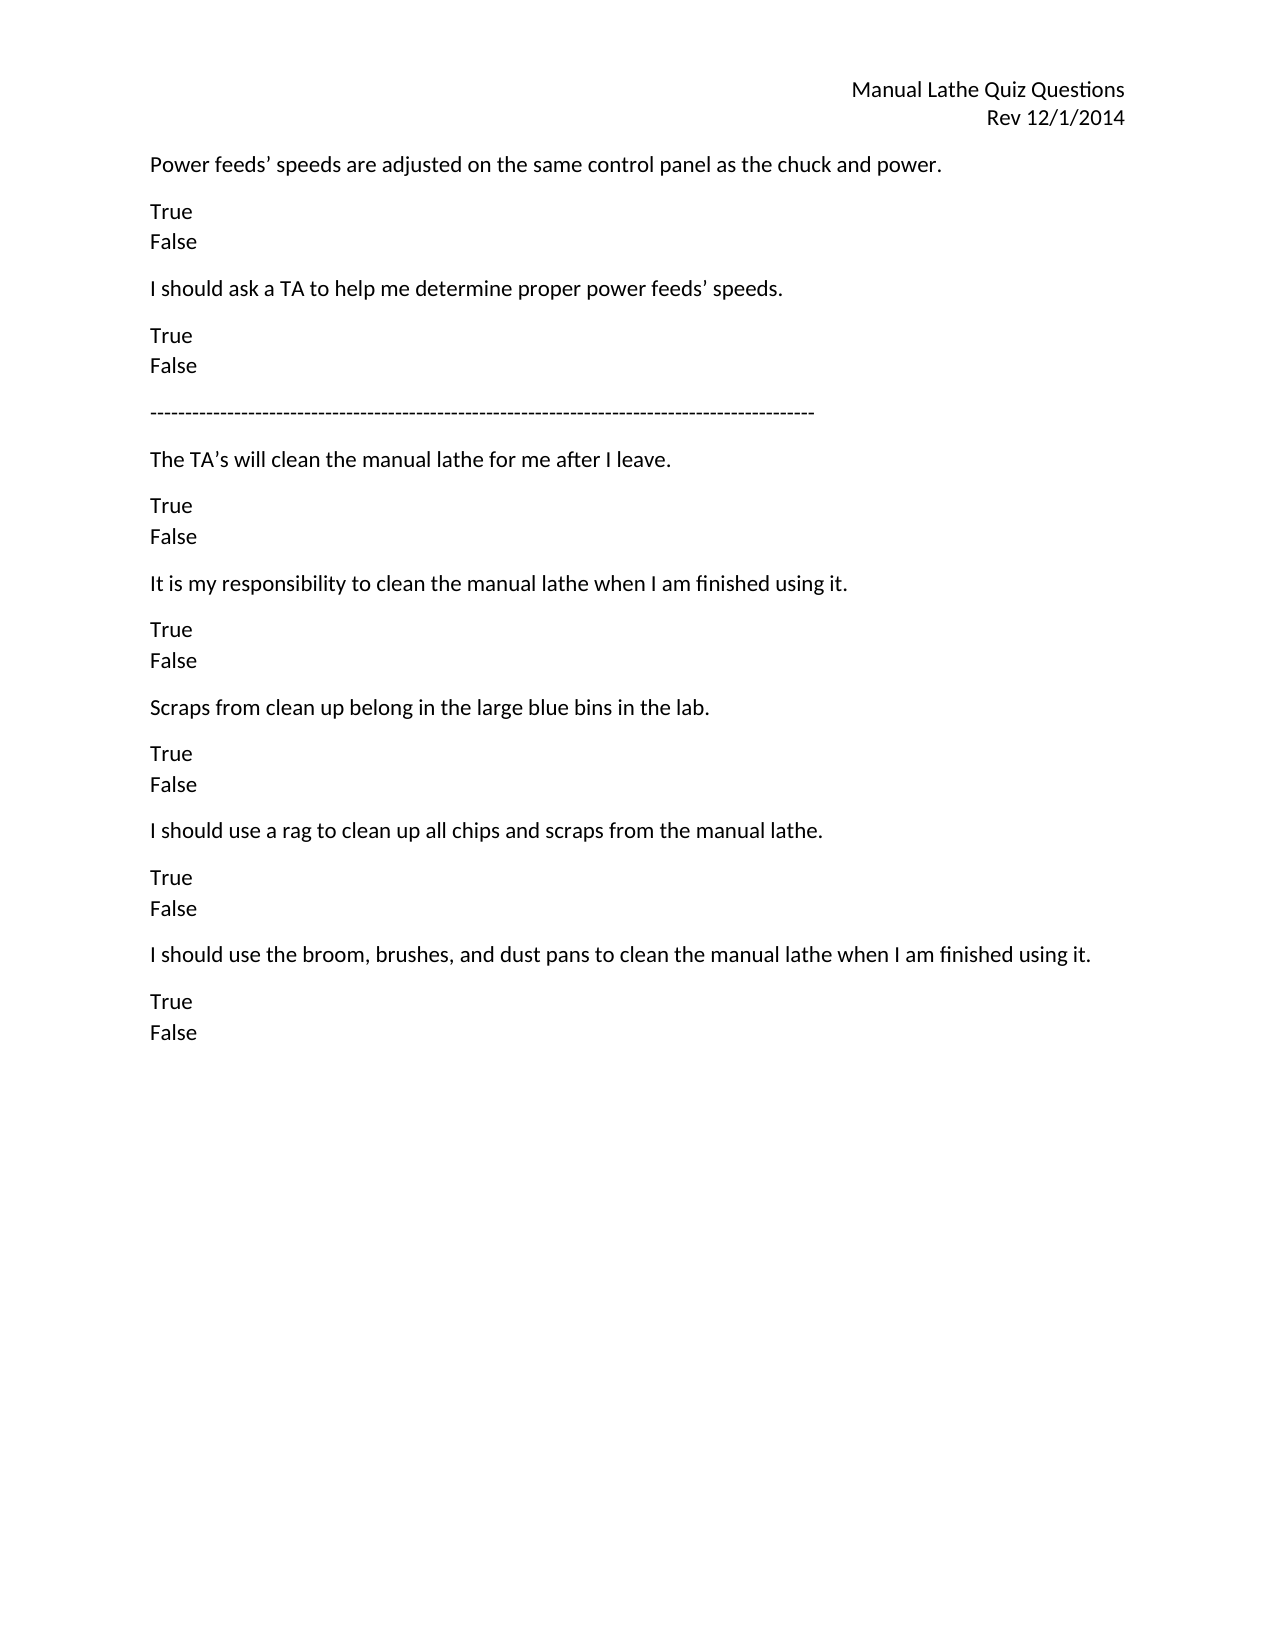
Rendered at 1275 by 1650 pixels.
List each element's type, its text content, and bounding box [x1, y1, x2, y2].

text True False [150, 616, 1125, 674]
text It is my responsibility to clean the manual lathe when I am finished using it. [150, 569, 1125, 597]
text I should use the broom, brushes, and dust pans to clean the manual lathe when I am finished using it. [150, 941, 1125, 969]
text ----------------------------------------------------------------------------------------------- [150, 398, 1125, 426]
text True False [150, 492, 1125, 550]
text True False [150, 197, 1125, 255]
text True False [150, 987, 1125, 1046]
text Scraps from clean up belong in the large blue bins in the lab. [150, 693, 1125, 721]
text The TA’s will clean the manual lathe for me after I leave. [150, 445, 1125, 473]
text Power feeds’ speeds are adjusted on the same control panel as the chuck and power. [150, 150, 1125, 178]
text True False [150, 321, 1125, 379]
text I should use a rag to clean up all chips and scraps from the manual lathe. [150, 817, 1125, 845]
text I should ask a TA to help me determine proper power feeds’ speeds. [150, 274, 1125, 302]
text True False [150, 739, 1125, 798]
text True False [150, 863, 1125, 922]
